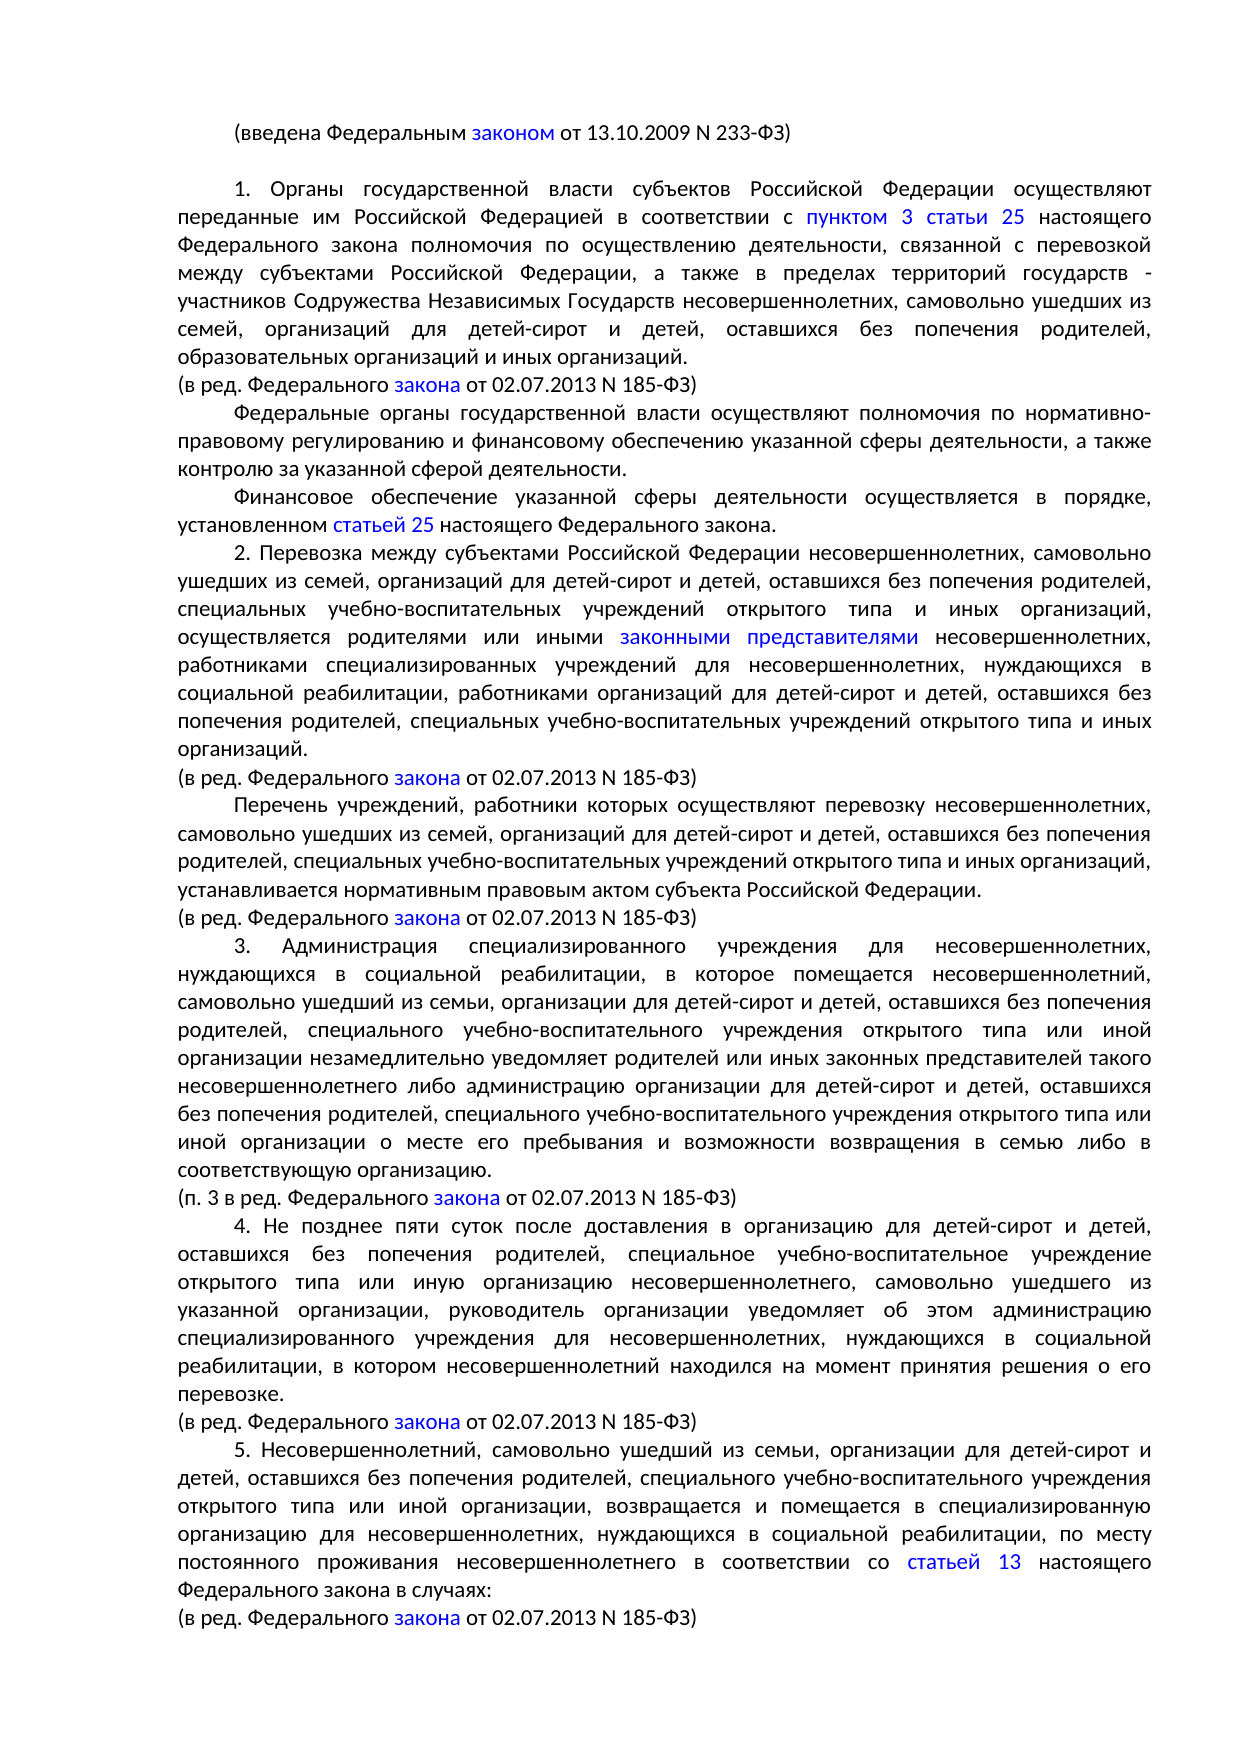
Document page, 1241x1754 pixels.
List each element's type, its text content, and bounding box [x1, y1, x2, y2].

text 3. Администрация специализированного учреждения для несовершеннолетних, нуждающихся в социальной реабилитации, в которое помещается несовершеннолетний, самовольно ушедший из семьи, организации для детей-сирот и детей, оставшихся без попечения родителей, специального учебно-воспитательного учреждения открытого типа или иной организации незамедлительно уведомляет родителей или иных законных представителей такого несовершеннолетнего либо администрацию организации для детей-сирот и детей, оставшихся без попечения родителей, специального учебно-воспитательного учреждения открытого типа или иной организации о месте его пребывания и возможности возвращения в семью либо в соответствующую организацию. [177, 931, 1152, 1183]
text (в ред. Федерального закона от 02.07.2013 N 185-ФЗ) [177, 763, 1152, 791]
text Федеральные органы государственной власти осуществляют полномочия по нормативно-правовому регулированию и финансовому обеспечению указанной сферы деятельности, а также контролю за указанной сферой деятельности. [177, 398, 1152, 482]
text (в ред. Федерального закона от 02.07.2013 N 185-ФЗ) [177, 1603, 1152, 1631]
text (в ред. Федерального закона от 02.07.2013 N 185-ФЗ) [177, 1407, 1152, 1435]
text (в ред. Федерального закона от 02.07.2013 N 185-ФЗ) [177, 903, 1152, 931]
text 2. Перевозка между субъектами Российской Федерации несовершеннолетних, самовольно ушедших из семей, организаций для детей-сирот и детей, оставшихся без попечения родителей, специальных учебно-воспитательных учреждений открытого типа и иных организаций, осуществляется родителями или иными законными представителями несовершеннолетних, работниками специализированных учреждений для несовершеннолетних, нуждающихся в социальной реабилитации, работниками организаций для детей-сирот и детей, оставшихся без попечения родителей, специальных учебно-воспитательных учреждений открытого типа и иных организаций. [177, 538, 1152, 763]
text (п. 3 в ред. Федерального закона от 02.07.2013 N 185-ФЗ) [177, 1183, 1152, 1211]
text Финансовое обеспечение указанной сферы деятельности осуществляется в порядке, установленном статьей 25 настоящего Федерального закона. [177, 482, 1152, 538]
text (в ред. Федерального закона от 02.07.2013 N 185-ФЗ) [177, 370, 1152, 398]
text 5. Несовершеннолетний, самовольно ушедший из семьи, организации для детей-сирот и детей, оставшихся без попечения родителей, специального учебно-воспитательного учреждения открытого типа или иной организации, возвращается и помещается в специализированную организацию для несовершеннолетних, нуждающихся в социальной реабилитации, по месту постоянного проживания несовершеннолетнего в соответствии со статьей 13 настоящего Федерального закона в случаях: [177, 1435, 1152, 1603]
text (введена Федеральным законом от 13.10.2009 N 233-ФЗ) [177, 118, 1152, 146]
text Перечень учреждений, работники которых осуществляют перевозку несовершеннолетних, самовольно ушедших из семей, организаций для детей-сирот и детей, оставшихся без попечения родителей, специальных учебно-воспитательных учреждений открытого типа и иных организаций, устанавливается нормативным правовым актом субъекта Российской Федерации. [177, 791, 1152, 903]
text 4. Не позднее пяти суток после доставления в организацию для детей-сирот и детей, оставшихся без попечения родителей, специальное учебно-воспитательное учреждение открытого типа или иную организацию несовершеннолетнего, самовольно ушедшего из указанной организации, руководитель организации уведомляет об этом администрацию специализированного учреждения для несовершеннолетних, нуждающихся в социальной реабилитации, в котором несовершеннолетний находился на момент принятия решения о его перевозке. [177, 1211, 1152, 1407]
text 1. Органы государственной власти субъектов Российской Федерации осуществляют переданные им Российской Федерацией в соответствии с пунктом 3 статьи 25 настоящего Федерального закона полномочия по осуществлению деятельности, связанной с перевозкой между субъектами Российской Федерации, а также в пределах территорий государств - участников Содружества Независимых Государств несовершеннолетних, самовольно ушедших из семей, организаций для детей-сирот и детей, оставшихся без попечения родителей, образовательных организаций и иных организаций. [177, 174, 1152, 370]
